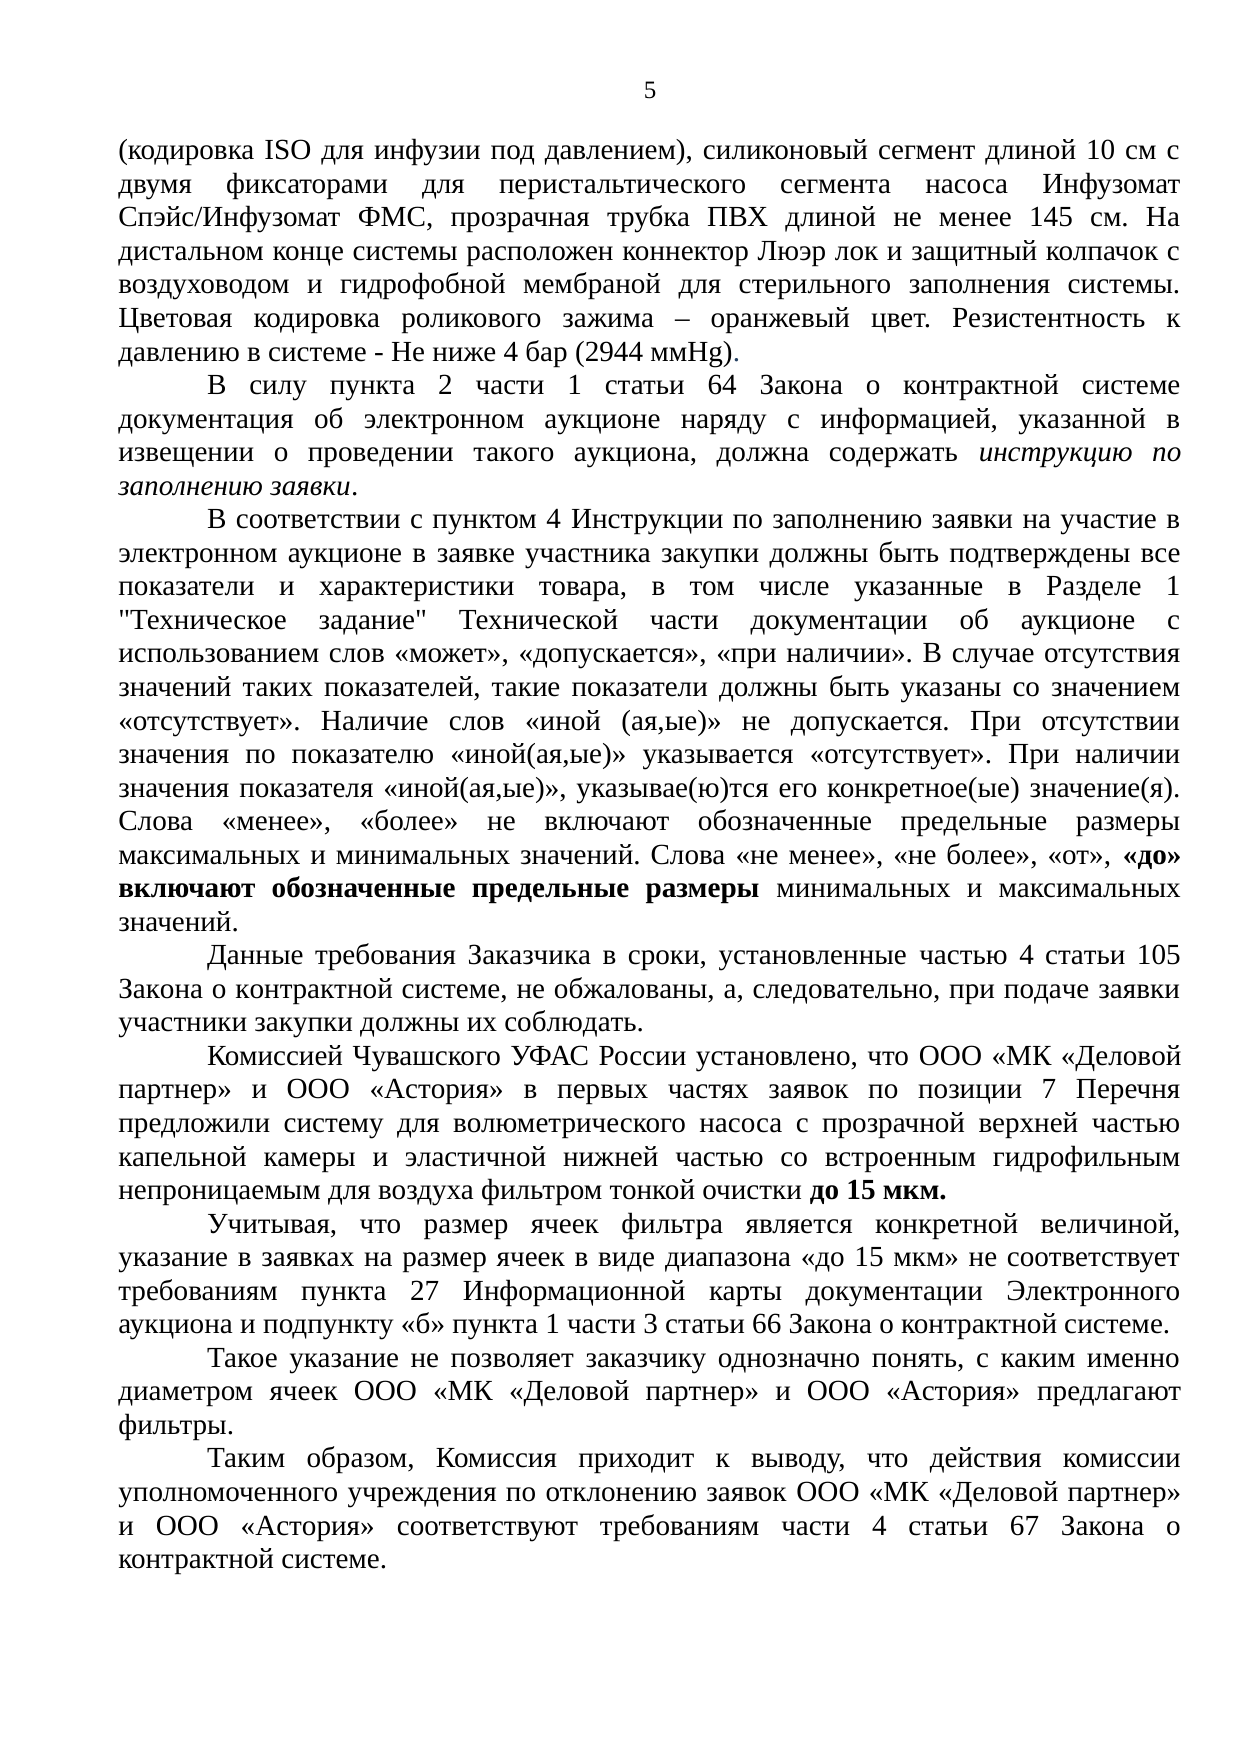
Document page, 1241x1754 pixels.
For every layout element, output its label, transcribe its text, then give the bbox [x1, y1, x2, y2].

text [118, 132, 1181, 367]
text Учитывая, что размер ячеек фильтра является конкретной величиной, указание в заявках на размер ячеек в виде диапазона «до 15 мкм» не соответствует требованиям пункта 27 Информационной карты документации Электронного аукциона и подпункту «б» пункта 1 части 3 статьи 66 Закона о контрактной системе. [118, 1206, 1181, 1340]
text В силу пункта 2 части 1 статьи 64 Закона о контрактной системе документация об электронном аукционе наряду с информацией, указанной в извещении о проведении такого аукциона, должна содержать инструкцию по заполнению заявки. [118, 367, 1181, 501]
text Такое указание не позволяет заказчику однозначно понять, с каким именно диаметром ячеек ООО «МК «Деловой партнер» и ООО «Астория» предлагают фильтры. [118, 1340, 1181, 1441]
text В соответствии с пунктом 4 Инструкции по заполнению заявки на участие в электронном аукционе в заявке участника закупки должны быть подтверждены все показатели и характеристики товара, в том числе указанные в Разделе 1 "Техническое задание" Технической части документации об аукционе с использованием слов «может», «допускается», «при наличии». В случае отсутствия значений таких показателей, такие показатели должны быть указаны со значением «отсутствует». Наличие слов «иной (ая,ые)» не допускается. При отсутствии значения по показателю «иной(ая,ые)» указывается «отсутствует». При наличии значения показателя «иной(ая,ые)», указывае(ю)тся его конкретное(ые) значение(я). Слова «менее», «более» не включают обозначенные предельные размеры максимальных и минимальных значений. Слова «не менее», «не более», «от», «до» включают обозначенные предельные размеры минимальных и максимальных значений. [118, 501, 1181, 937]
text Комиссией Чувашского УФАС России установлено, что ООО «МК «Деловой партнер» и ООО «Астория» в первых частях заявок по позиции 7 Перечня предложили систему для волюметрического насоса с прозрачной верхней частью капельной камеры и эластичной нижней частью со встроенным гидрофильным непроницаемым для воздуха фильтром тонкой очистки до 15 мкм. [118, 1038, 1181, 1206]
text Таким образом, Комиссия приходит к выводу, что действия комиссии уполномоченного учреждения по отклонению заявок ООО «МК «Деловой партнер» и ООО «Астория» соответствуют требованиям части 4 статьи 67 Закона о контрактной системе. [118, 1441, 1181, 1575]
text Данные требования Заказчика в сроки, установленные частью 4 статьи 105 Закона о контрактной системе, не обжалованы, а, следовательно, при подаче заявки участники закупки должны их соблюдать. [118, 937, 1181, 1038]
